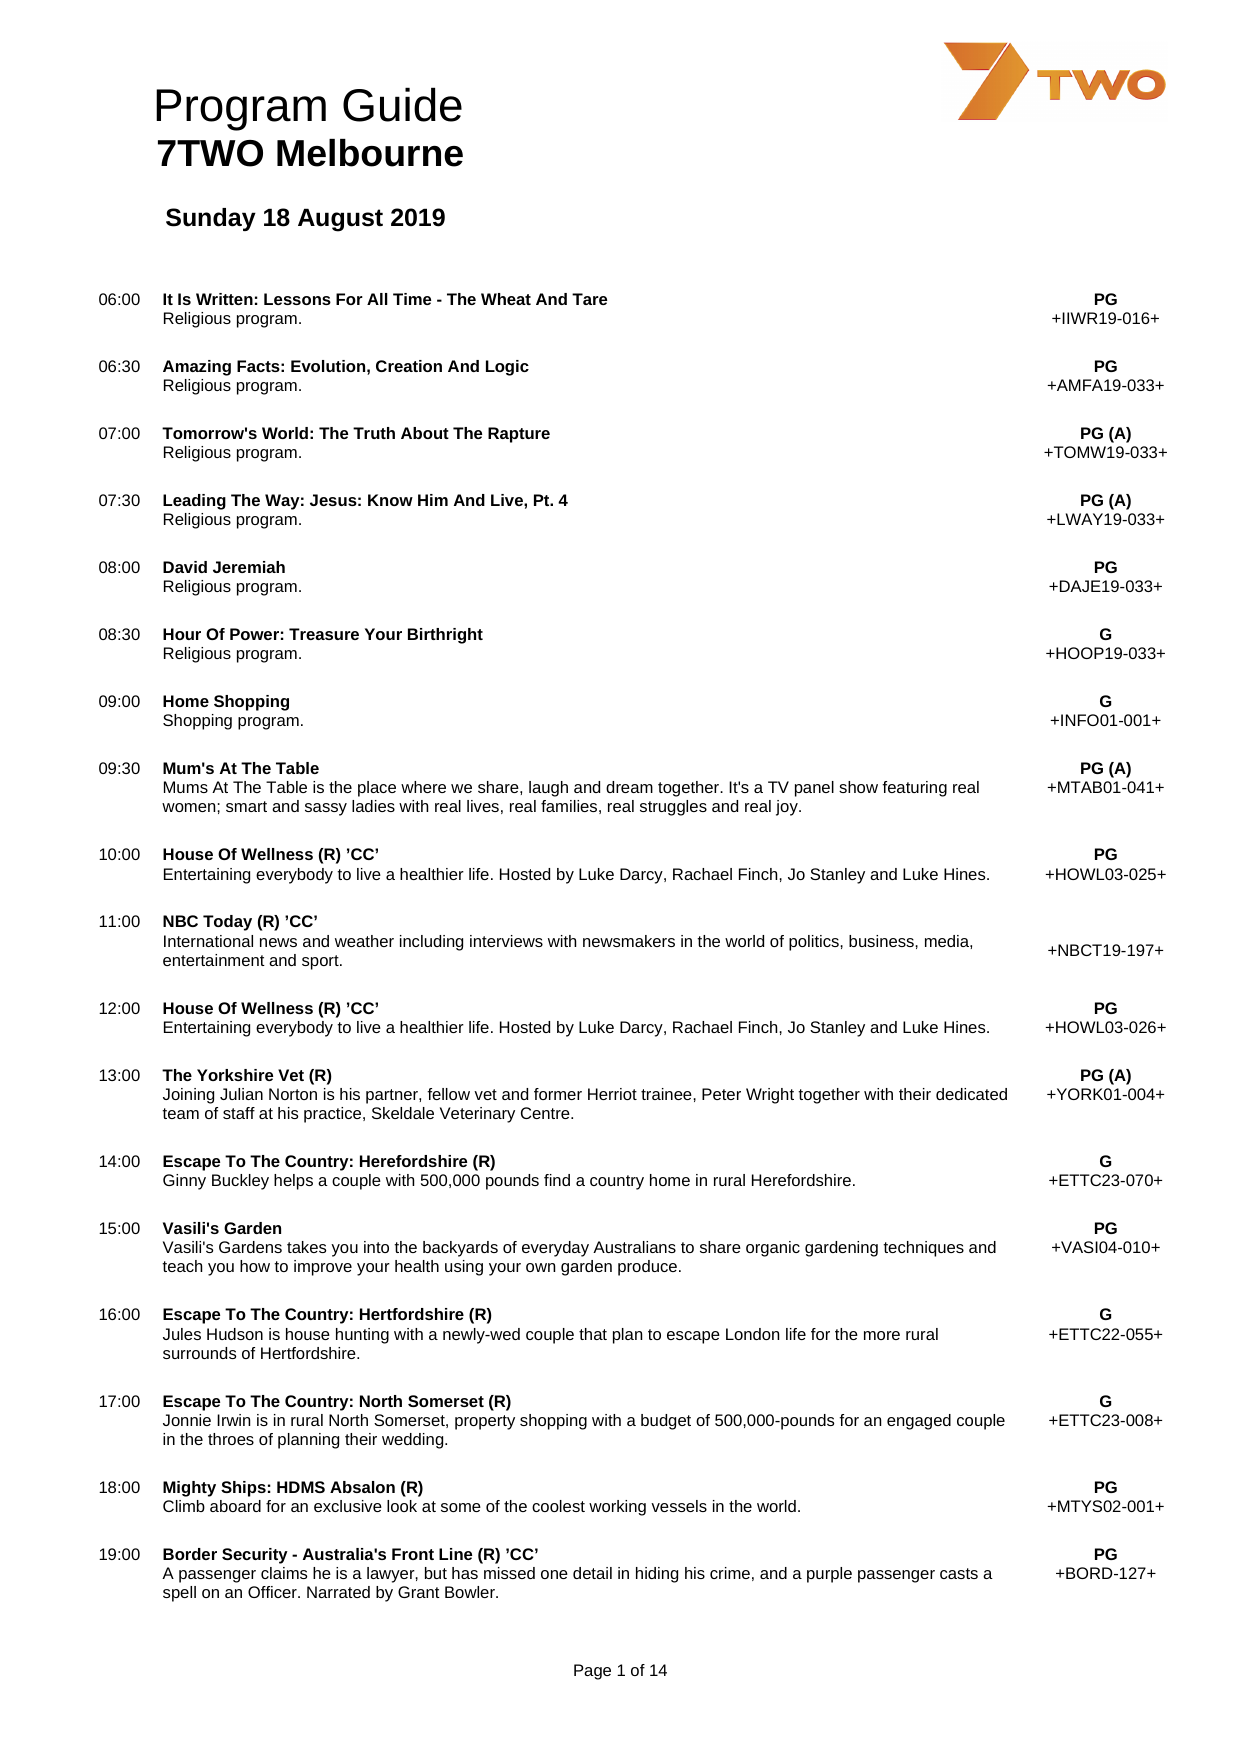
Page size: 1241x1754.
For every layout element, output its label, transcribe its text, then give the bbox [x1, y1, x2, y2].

table_header Escape To The Country: Hertfordshire (R) Jules Hudson is house hunting with a newly-wed couple that plan to escape London life for the more rural surrounds of Hertfordshire. [151, 1305, 1022, 1363]
table_header It Is Written: Lessons For All Time - The Wheat And Tare Religious program. [151, 289, 1022, 328]
table_header PG +BORD-127+ [1022, 1545, 1189, 1602]
table_header PG +MTYS02-001+ [1022, 1478, 1189, 1516]
table_header 07:00 [51, 424, 151, 462]
table_header G +ETTC23-070+ [1022, 1152, 1189, 1190]
table_header Hour Of Power: Treasure Your Birthright Religious program. [151, 625, 1022, 663]
text Sunday 18 August 2019 [62, 203, 1178, 232]
table_header 11:00 [51, 912, 151, 970]
table_header House Of Wellness (R) ’CC’ Entertaining everybody to live a healthier life. Hosted by Luke Darcy, Rachael Finch, Jo Stanley and Luke Hines. [151, 845, 1022, 883]
table_header PG (A) +LWAY19-033+ [1022, 491, 1189, 529]
table_header 12:00 [51, 999, 151, 1037]
table_header 08:00 [51, 558, 151, 596]
table_header 10:00 [51, 845, 151, 883]
table_header PG (A) +MTAB01-041+ [1022, 759, 1189, 816]
table_header +NBCT19-197+ [1022, 912, 1189, 970]
table_header Tomorrow's World: The Truth About The Rapture Religious program. [151, 424, 1022, 462]
table_header G +ETTC23-008+ [1022, 1391, 1189, 1449]
table_header 09:30 [51, 759, 151, 816]
table_header Escape To The Country: North Somerset (R) Jonnie Irwin is in rural North Somerset, property shopping with a budget of 500,000-pounds for an engaged couple in the throes of planning their wedding. [151, 1391, 1022, 1449]
table_header The Yorkshire Vet (R) Joining Julian Norton is his partner, fellow vet and former Herriot trainee, Peter Wright together with their dedicated team of staff at his practice, Skeldale Veterinary Centre. [151, 1066, 1022, 1123]
table_header G +HOOP19-033+ [1022, 625, 1189, 663]
table_header 14:00 [51, 1152, 151, 1190]
table_header Amazing Facts: Evolution, Creation And Logic Religious program. [151, 356, 1022, 395]
table_header Mighty Ships: HDMS Absalon (R) Climb aboard for an exclusive look at some of the coolest working vessels in the world. [151, 1478, 1022, 1516]
table_header Vasili's Garden Vasili's Gardens takes you into the backyards of everyday Australians to share organic gardening techniques and teach you how to improve your health using your own garden produce. [151, 1219, 1022, 1276]
table_header 13:00 [51, 1066, 151, 1123]
table_header G +INFO01-001+ [1022, 692, 1189, 730]
table_header 15:00 [51, 1219, 151, 1276]
table_header 16:00 [51, 1305, 151, 1363]
table_header 08:30 [51, 625, 151, 663]
picture [941, 41, 1168, 122]
table_header PG (A) +TOMW19-033+ [1022, 424, 1189, 462]
table_header 17:00 [51, 1391, 151, 1449]
table_header Border Security - Australia's Front Line (R) ’CC’ A passenger claims he is a lawyer, but has missed one detail in hiding his crime, and a purple passenger casts a spell on an Officer. Narrated by Grant Bowler. [151, 1545, 1022, 1602]
table_header PG +HOWL03-025+ [1022, 845, 1189, 883]
table_header Escape To The Country: Herefordshire (R) Ginny Buckley helps a couple with 500,000 pounds find a country home in rural Herefordshire. [151, 1152, 1022, 1190]
table_header G +ETTC22-055+ [1022, 1305, 1189, 1363]
table_header NBC Today (R) ’CC’ International news and weather including interviews with newsmakers in the world of politics, business, media, entertainment and sport. [151, 912, 1022, 970]
table_header PG +DAJE19-033+ [1022, 558, 1189, 596]
table_header PG (A) +YORK01-004+ [1022, 1066, 1189, 1123]
table_header Home Shopping Shopping program. [151, 692, 1022, 730]
table_header 18:00 [51, 1478, 151, 1516]
table_header Leading The Way: Jesus: Know Him And Live, Pt. 4 Religious program. [151, 491, 1022, 529]
table_header House Of Wellness (R) ’CC’ Entertaining everybody to live a healthier life. Hosted by Luke Darcy, Rachael Finch, Jo Stanley and Luke Hines. [151, 999, 1022, 1037]
table_header 06:30 [51, 356, 151, 395]
table_header David Jeremiah Religious program. [151, 558, 1022, 596]
table_header PG +IIWR19-016+ [1022, 289, 1189, 328]
table_header 06:00 [51, 289, 151, 328]
table_header 07:30 [51, 491, 151, 529]
table_header 19:00 [51, 1545, 151, 1602]
table_header PG +AMFA19-033+ [1022, 356, 1189, 395]
table_header 09:00 [51, 692, 151, 730]
table_header PG +HOWL03-026+ [1022, 999, 1189, 1037]
table_header PG +VASI04-010+ [1022, 1219, 1189, 1276]
table_header Mum's At The Table Mums At The Table is the place where we share, laugh and dream together. It's a TV panel show featuring real women; smart and sassy ladies with real lives, real families, real struggles and real joy. [151, 759, 1022, 816]
